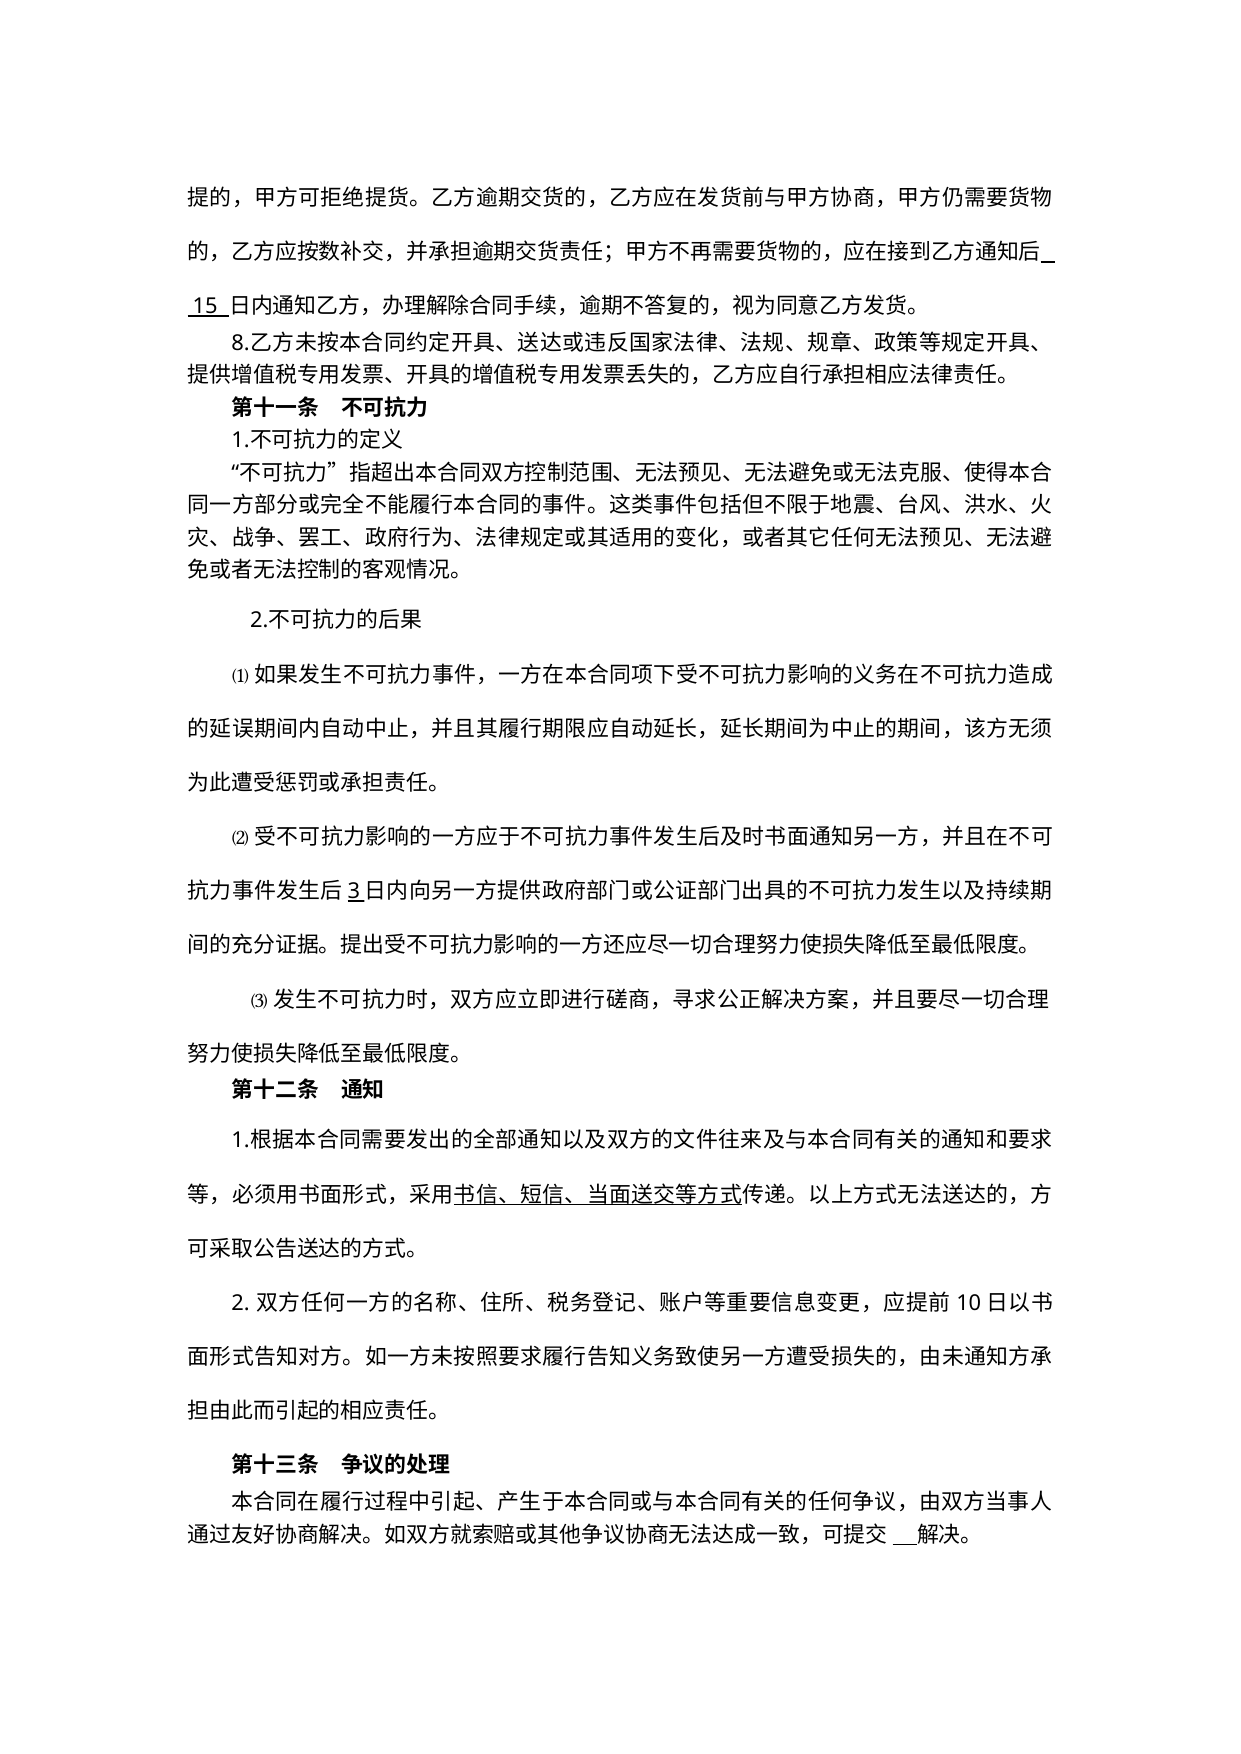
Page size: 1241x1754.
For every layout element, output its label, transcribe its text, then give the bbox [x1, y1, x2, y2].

text 8.乙方未按本合同约定开具、送达或违反国家法律、法规、规章、政策等规定开具、提供增值税专用发票、开具的增值税专用发票丢失的，乙方应自行承担相应法律责任。 [187, 324, 1053, 389]
text 2.不可抗力的后果 [187, 584, 1053, 639]
text 本合同在履行过程中引起、产生于本合同或与本合同有关的任何争议，由双方当事人通过友好协商解决。如双方就索赔或其他争议协商无法达成一致，可提交 解决。 [187, 1484, 1053, 1549]
text ⑶发生不可抗力时，双方应立即进行磋商，寻求公正解决方案，并且要尽一切合理努力使损失降低至最低限度。 [187, 964, 1053, 1072]
text “不可抗力”指超出本合同双方控制范围、无法预见、无法避免或无法克服、使得本合同一方部分或完全不能履行本合同的事件。这类事件包括但不限于地震、台风、洪水、火灾、战争、罢工、政府行为、法律规定或其适用的变化，或者其它任何无法预见、无法避免或者无法控制的客观情况。 [187, 454, 1053, 584]
text 1.不可抗力的定义 [187, 422, 1053, 454]
text 第十一条 不可抗力 [187, 389, 1053, 422]
text 1.根据本合同需要发出的全部通知以及双方的文件往来及与本合同有关的通知和要求等，必须用书面形式，采用书信、短信、当面送交等方式传递。以上方式无法送达的，方可采取公告送达的方式。 [187, 1104, 1053, 1267]
text ⑵受不可抗力影响的一方应于不可抗力事件发生后及时书面通知另一方，并且在不可抗力事件发生后3日内向另一方提供政府部门或公证部门出具的不可抗力发生以及持续期间的充分证据。提出受不可抗力影响的一方还应尽一切合理努力使损失降低至最低限度。 [187, 801, 1053, 964]
text ⑴如果发生不可抗力事件，一方在本合同项下受不可抗力影响的义务在不可抗力造成的延误期间内自动中止，并且其履行期限应自动延长，延长期间为中止的期间，该方无须为此遭受惩罚或承担责任。 [187, 639, 1053, 801]
text 第十三条 争议的处理 [187, 1429, 1053, 1484]
text 第十二条 通知 [187, 1072, 1053, 1104]
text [187, 162, 1053, 324]
text 2. 双方任何一方的名称、住所、税务登记、账户等重要信息变更，应提前10日以书面形式告知对方。如一方未按照要求履行告知义务致使另一方遭受损失的，由未通知方承担由此而引起的相应责任。 [187, 1267, 1053, 1429]
